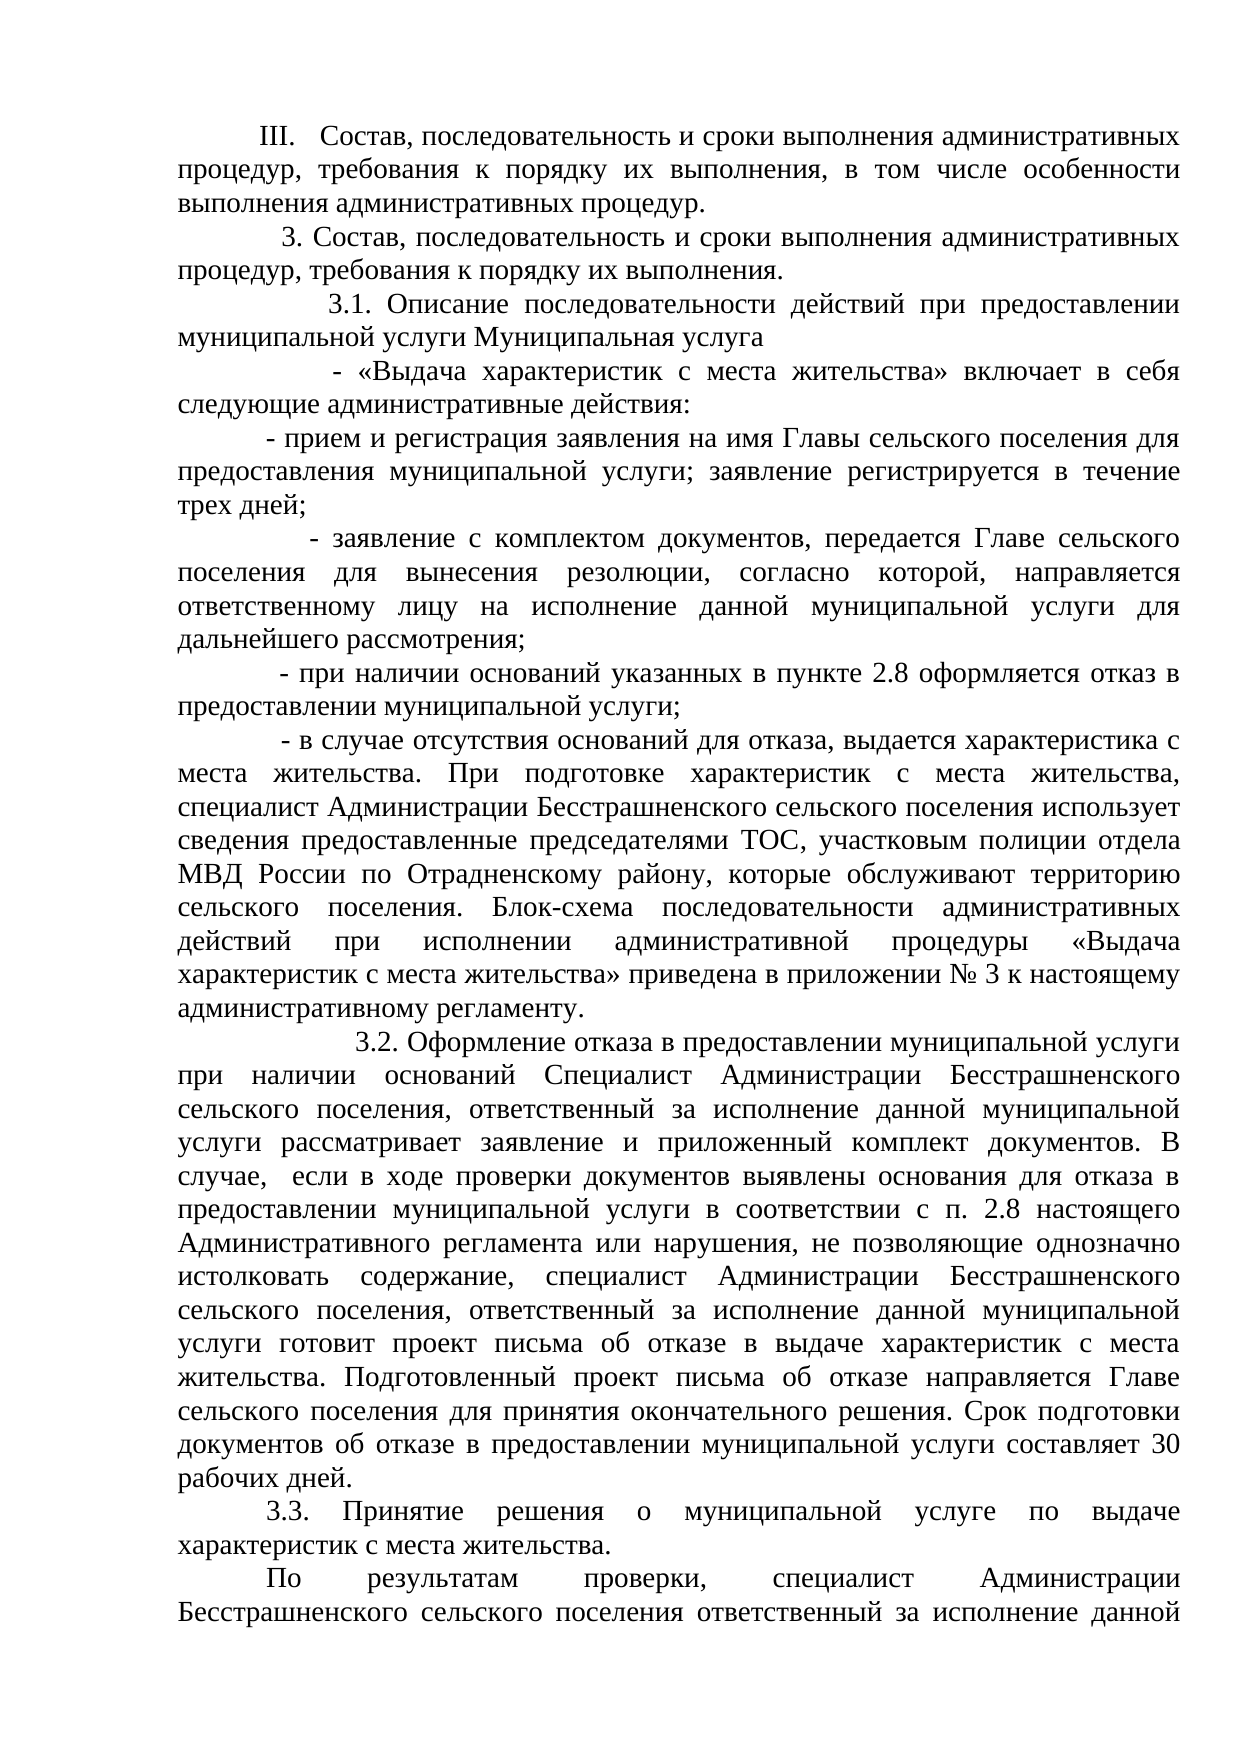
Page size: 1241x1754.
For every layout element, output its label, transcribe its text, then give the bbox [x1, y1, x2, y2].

text 3. Состав, последовательность и сроки выполнения административных процедур, требования к порядку их выполнения. [177, 219, 1181, 286]
text - заявление с комплектом документов, передается Главе сельского поселения для вынесения резолюции, согласно которой, направляется ответственному лицу на исполнение данной муниципальной услуги для дальнейшего рассмотрения; [177, 521, 1181, 655]
text 3.3. Принятие решения о муниципальной услуге по выдаче характеристик с места жительства. [177, 1493, 1181, 1560]
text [177, 1560, 1181, 1627]
text III. Состав, последовательность и сроки выполнения административных процедур, требования к порядку их выполнения, в том числе особенности выполнения административных процедур. [177, 118, 1181, 219]
text 3.2. Оформление отказа в предоставлении муниципальной услуги при наличии оснований Специалист Администрации Бесстрашненского сельского поселения, ответственный за исполнение данной муниципальной услуги рассматривает заявление и приложенный комплект документов. В случае, если в ходе проверки документов выявлены основания для отказа в предоставлении муниципальной услуги в соответствии с п. 2.8 настоящего Административного регламента или нарушения, не позволяющие однозначно истолковать содержание, специалист Администрации Бесстрашненского сельского поселения, ответственный за исполнение данной муниципальной услуги готовит проект письма об отказе в выдаче характеристик с места жительства. Подготовленный проект письма об отказе направляется Главе сельского поселения для принятия окончательного решения. Срок подготовки документов об отказе в предоставлении муниципальной услуги составляет 30 рабочих дней. [177, 1024, 1181, 1493]
text - при наличии оснований указанных в пункте 2.8 оформляется отказ в предоставлении муниципальной услуги; [177, 655, 1181, 722]
text 3.1. Описание последовательности действий при предоставлении муниципальной услуги Муниципальная услуга [177, 286, 1181, 353]
text - в случае отсутствия оснований для отказа, выдается характеристика с места жительства. При подготовке характеристик с места жительства, специалист Администрации Бесстрашненского сельского поселения использует сведения предоставленные председателями ТОС, участковым полиции отдела МВД России по Отрадненскому району, которые обслуживают территорию сельского поселения. Блок-схема последовательности административных действий при исполнении административной процедуры «Выдача характеристик с места жительства» приведена в приложении № 3 к настоящему административному регламенту. [177, 722, 1181, 1024]
text - «Выдача характеристик с места жительства» включает в себя следующие административные действия: [177, 353, 1181, 420]
text - прием и регистрация заявления на имя Главы сельского поселения для предоставления муниципальной услуги; заявление регистрируется в течение трех дней; [177, 420, 1181, 521]
